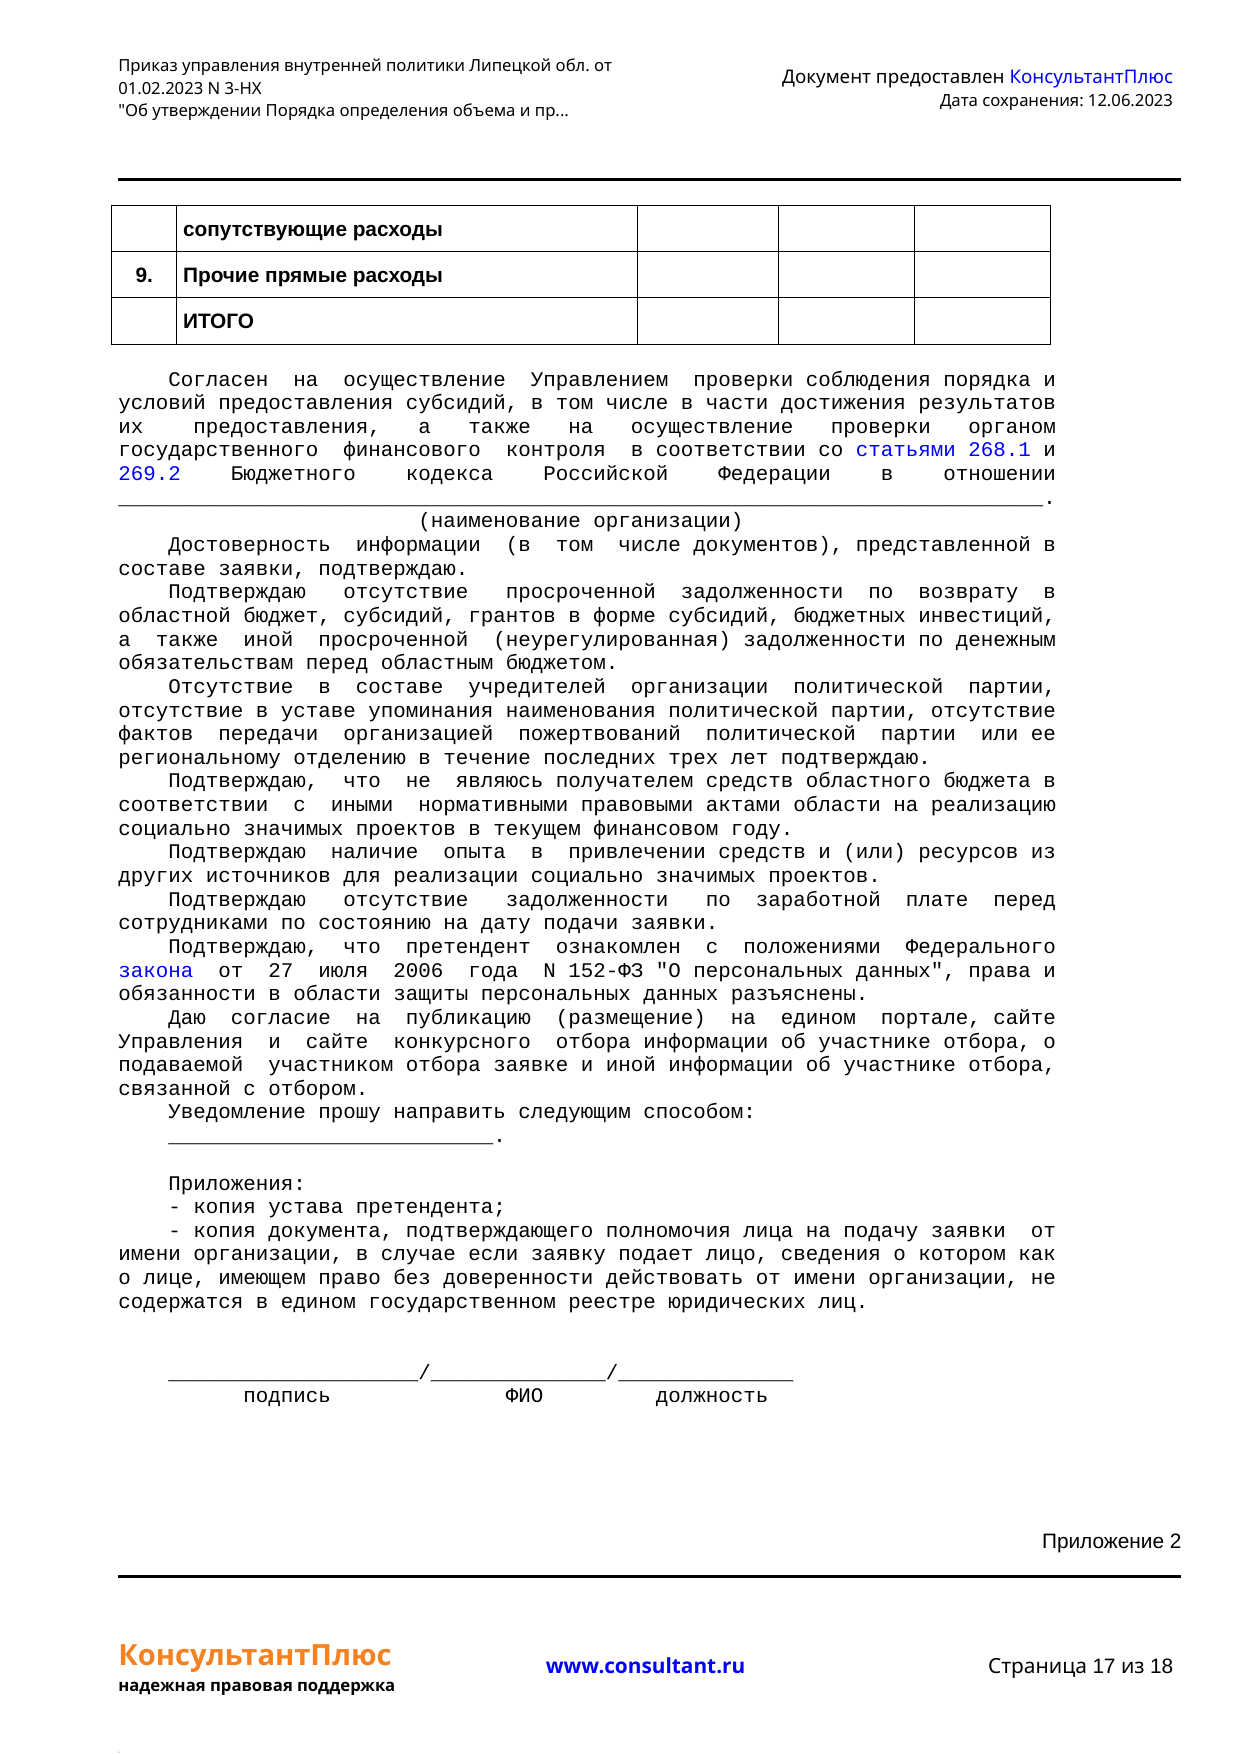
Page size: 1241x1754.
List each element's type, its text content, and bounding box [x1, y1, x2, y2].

text - копия документа, подтверждающего полномочия лица на подачу заявки от [118, 1220, 1181, 1243]
text Согласен на осуществление Управлением проверки соблюдения порядка и [118, 368, 1181, 392]
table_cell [177, 206, 637, 251]
text Подтверждаю, что претендент ознакомлен с положениями Федерального [118, 936, 1181, 960]
text ____________________/______________/______________ [118, 1362, 1181, 1385]
text обязанности в области защиты персональных данных разъяснены. [118, 983, 1181, 1007]
text условий предоставления субсидий, в том числе в части достижения результатов [118, 392, 1181, 416]
text закона от 27 июля 2006 года N 152-ФЗ "О персональных данных", права и [118, 960, 1181, 983]
table_cell [638, 298, 778, 343]
table_cell [915, 298, 1050, 343]
text фактов передачи организацией пожертвований политической партии или ее [118, 723, 1181, 747]
text Управления и сайте конкурсного отбора информации об участнике отбора, о [118, 1031, 1181, 1054]
table_cell [779, 206, 914, 251]
text имени организации, в случае если заявку подает лицо, сведения о котором как [118, 1243, 1181, 1267]
text областной бюджет, субсидий, грантов в форме субсидий, бюджетных инвестиций, [118, 605, 1181, 629]
text Подтверждаю отсутствие задолженности по заработной плате перед [118, 889, 1181, 912]
text составе заявки, подтверждаю. [118, 558, 1181, 581]
text региональному отделению в течение последних трех лет подтверждаю. [118, 747, 1181, 771]
text связанной с отбором. [118, 1078, 1181, 1102]
table_cell [638, 252, 778, 297]
text __________________________________________________________________________. [118, 487, 1181, 510]
table_cell ИТОГО [177, 298, 637, 343]
text о лице, имеющем право без доверенности действовать от имени организации, не [118, 1267, 1181, 1291]
text __________________________. [118, 1125, 1181, 1149]
text (наименование организации) [118, 510, 1181, 534]
text государственного финансового контроля в соответствии со статьями 268.1 и [118, 439, 1181, 463]
table_cell [779, 252, 914, 297]
text других источников для реализации социально значимых проектов. [118, 865, 1181, 889]
text а также иной просроченной (неурегулированная) задолженности по денежным [118, 629, 1181, 652]
text Уведомление прошу направить следующим способом: [118, 1102, 1181, 1125]
text Приложение 2 [118, 1529, 1181, 1553]
table_cell [638, 206, 778, 251]
text подаваемой участником отбора заявке и иной информации об участнике отбора, [118, 1054, 1181, 1078]
text социально значимых проектов в текущем финансовом году. [118, 818, 1181, 841]
text обязательствам перед областным бюджетом. [118, 652, 1181, 676]
text Достоверность информации (в том числе документов), представленной в [118, 534, 1181, 558]
table_cell [779, 298, 914, 343]
text отсутствие в уставе упоминания наименования политической партии, отсутствие [118, 699, 1181, 723]
text содержатся в едином государственном реестре юридических лиц. [118, 1291, 1181, 1314]
table_cell Прочие прямые расходы [177, 252, 637, 297]
table_cell [915, 252, 1050, 297]
table_cell [112, 298, 176, 343]
text - копия устава претендента; [118, 1196, 1181, 1220]
table_cell 9. [112, 252, 176, 297]
text Отсутствие в составе учредителей организации политической партии, [118, 676, 1181, 699]
text сотрудниками по состоянию на дату подачи заявки. [118, 912, 1181, 936]
text Подтверждаю отсутствие просроченной задолженности по возврату в [118, 581, 1181, 605]
text Подтверждаю, что не являюсь получателем средств областного бюджета в [118, 771, 1181, 794]
text их предоставления, а также на осуществление проверки органом [118, 416, 1181, 439]
table_cell 8. [112, 206, 176, 251]
text Подтверждаю наличие опыта в привлечении средств и (или) ресурсов из [118, 841, 1181, 865]
text соответствии с иными нормативными правовыми актами области на реализацию [118, 794, 1181, 818]
text Приложения: [118, 1172, 1181, 1196]
text подпись ФИО должность [118, 1385, 1181, 1409]
table_cell [915, 206, 1050, 251]
text Даю согласие на публикацию (размещение) на едином портале, сайте [118, 1007, 1181, 1031]
text 269.2 Бюджетного кодекса Российской Федерации в отношении [118, 463, 1181, 487]
